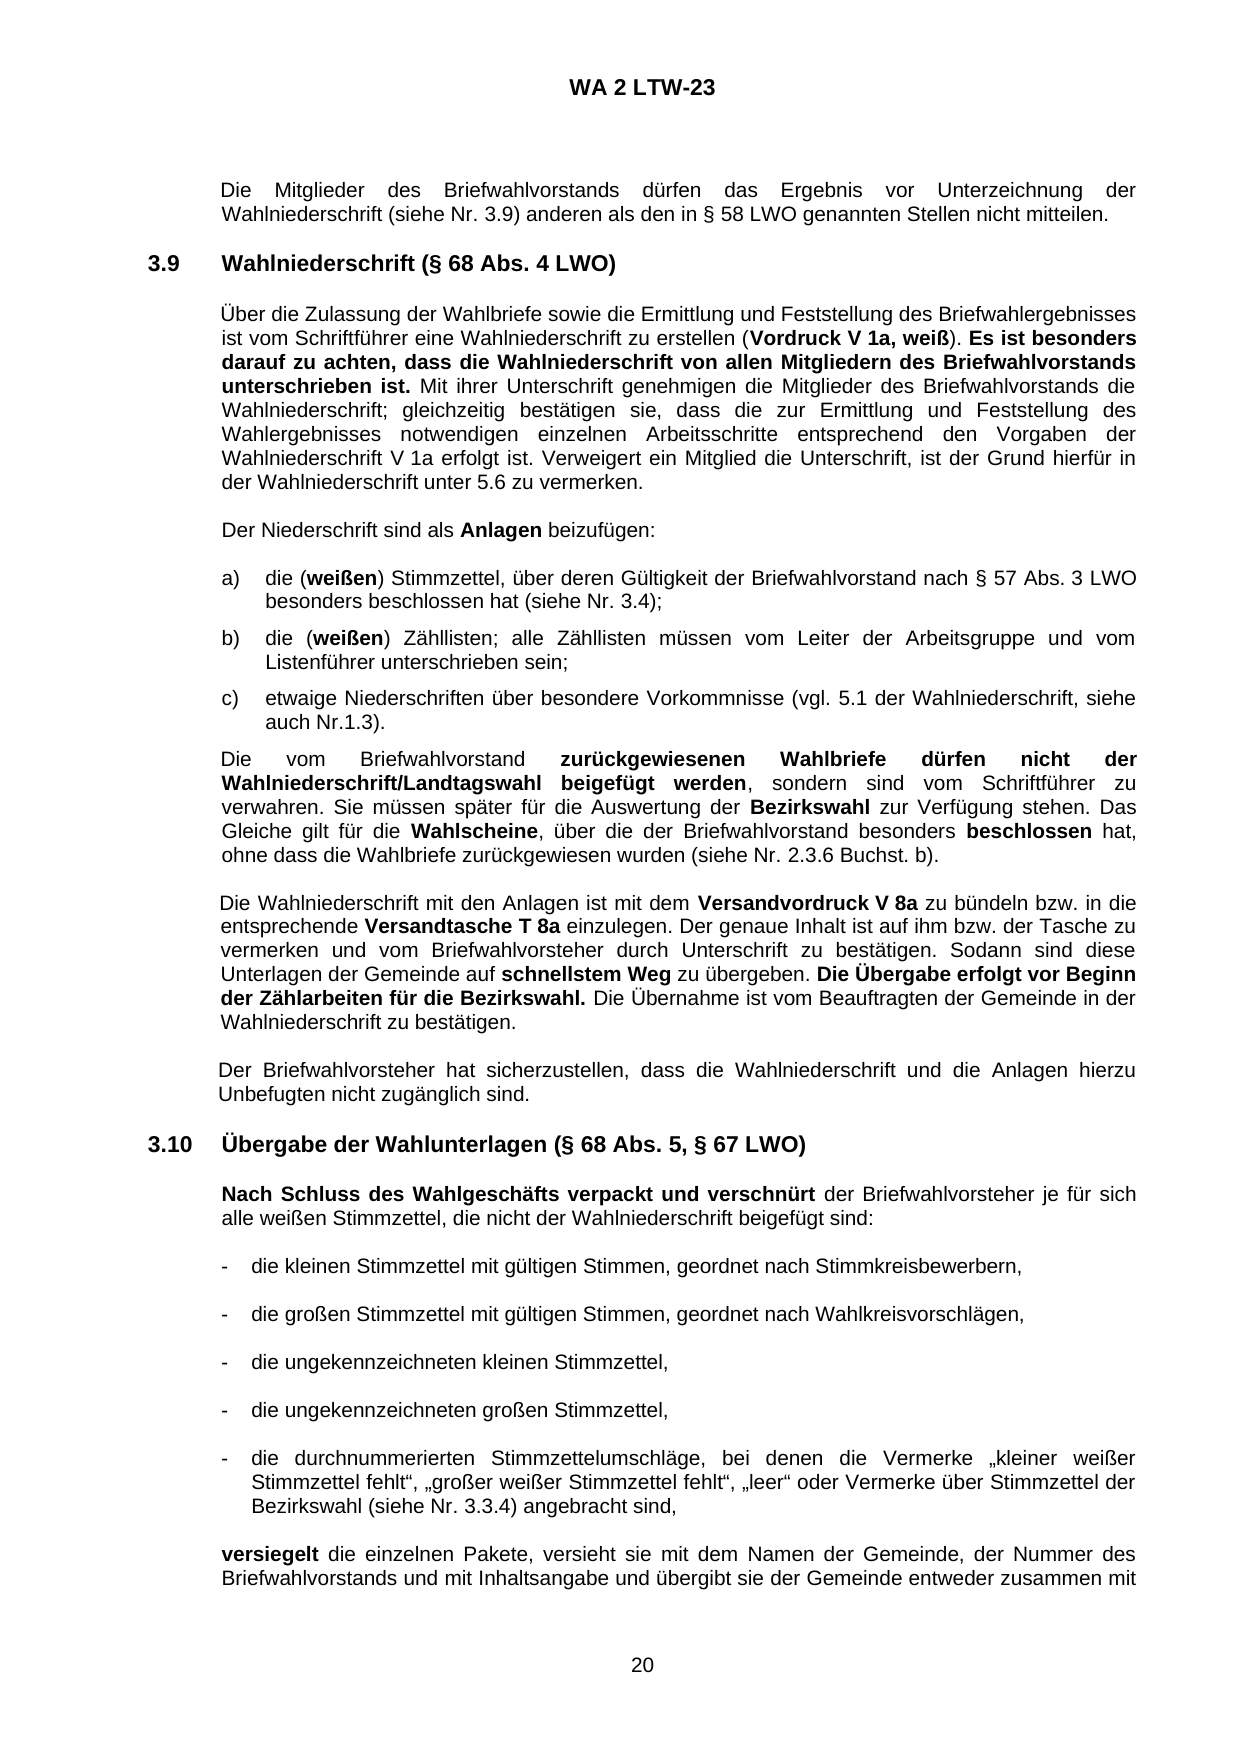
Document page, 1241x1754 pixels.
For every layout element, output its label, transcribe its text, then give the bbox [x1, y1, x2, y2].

text Nach Schluss des Wahlgeschäfts verpackt und verschnürt der Briefwahlvorsteher je für sich alle weißen Stimmzettel, die nicht der Wahlniederschrift beigefügt sind: [221, 1182, 1137, 1230]
subtitle 3.9 Wahlniederschrift (§ 68 Abs. 4 LWO) [148, 250, 1137, 277]
list die durchnummerierten Stimmzettelumschläge, bei denen die Vermerke „kleiner weißer Stimmzettel fehlt“, „großer weißer Stimmzettel fehlt“, „leer“ oder Vermerke über Stimmzettel der Bezirkswahl (siehe Nr. 3.3.4) angebracht sind, [221, 1446, 1137, 1518]
text Die Wahlniederschrift mit den Anlagen ist mit dem Versandvordruck V 8a zu bündeln bzw. in die entsprechende Versandtasche T 8a einzulegen. Der genaue Inhalt ist auf ihm bzw. der Tasche zu vermerken und vom Briefwahlvorsteher durch Unterschrift zu bestätigen. Sodann sind diese Unterlagen der Gemeinde auf schnellstem Weg zu übergeben. Die Übergabe erfolgt vor Beginn der Zählarbeiten für die Bezirkswahl. Die Übernahme ist vom Beauftragten der Gemeinde in der Wahlniederschrift zu bestätigen. [219, 890, 1137, 1034]
subtitle 3.10 Übergabe der Wahlunterlagen (§ 68 Abs. 5, § 67 LWO) [148, 1131, 1137, 1157]
text a) die (weißen) Stimmzettel, über deren Gültigkeit der Briefwahlvorstand nach § 57 Abs. 3 LWO besonders beschlossen hat (siehe Nr. 3.4); [148, 565, 1137, 613]
list die ungekennzeichneten großen Stimmzettel, [221, 1398, 1137, 1422]
text Die vom Briefwahlvorstand zurückgewiesenen Wahlbriefe dürfen nicht der Wahlniederschrift/Landtagswahl beigefügt werden, sondern sind vom Schriftführer zu verwahren. Sie müssen später für die Auswertung der Bezirkswahl zur Verfügung stehen. Das Gleiche gilt für die Wahlscheine, über die der Briefwahlvorstand besonders beschlossen hat, ohne dass die Wahlbriefe zurückgewiesen wurden (siehe Nr. 2.3.6 Buchst. b). [220, 747, 1137, 866]
list die ungekennzeichneten kleinen Stimmzettel, [221, 1350, 1137, 1374]
list die kleinen Stimmzettel mit gültigen Stimmen, geordnet nach Stimmkreisbewerbern, [221, 1254, 1137, 1278]
text Der Niederschrift sind als Anlagen beizufügen: [146, 517, 1137, 541]
text Über die Zulassung der Wahlbriefe sowie die Ermittlung und Feststellung des Briefwahlergebnisses ist vom Schriftführer eine Wahlniederschrift zu erstellen (Vordruck V 1a, weiß). Es ist besonders darauf zu achten, dass die Wahlniederschrift von allen Mitgliedern des Briefwahlvorstands unterschrieben ist. Mit ihrer Unterschrift genehmigen die Mitglieder des Briefwahlvorstands die Wahlniederschrift; gleichzeitig bestätigen sie, dass die zur Ermittlung und Feststellung des Wahlergebnisses notwendigen einzelnen Arbeitsschritte entsprechend den Vorgaben der Wahlniederschrift V 1a erfolgt ist. Verweigert ein Mitglied die Unterschrift, ist der Grund hierfür in der Wahlniederschrift unter 5.6 zu vermerken. [220, 302, 1137, 493]
text c) etwaige Niederschriften über besondere Vorkommnisse (vgl. 5.1 der Wahlniederschrift, siehe auch Nr.1.3). [148, 686, 1137, 734]
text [221, 1542, 1137, 1589]
text Der Briefwahlvorsteher hat sicherzustellen, dass die Wahlniederschrift und die Anlagen hierzu Unbefugten nicht zugänglich sind. [218, 1058, 1137, 1106]
text Die Mitglieder des Briefwahlvorstands dürfen das Ergebnis vor Unterzeichnung der Wahlniederschrift (siehe Nr. 3.9) anderen als den in § 58 LWO genannten Stellen nicht mitteilen. [220, 177, 1137, 225]
list die großen Stimmzettel mit gültigen Stimmen, geordnet nach Wahlkreisvorschlägen, [221, 1302, 1137, 1326]
text b) die (weißen) Zähllisten; alle Zähllisten müssen vom Leiter der Arbeitsgruppe und vom Listenführer unterschrieben sein; [148, 626, 1137, 674]
